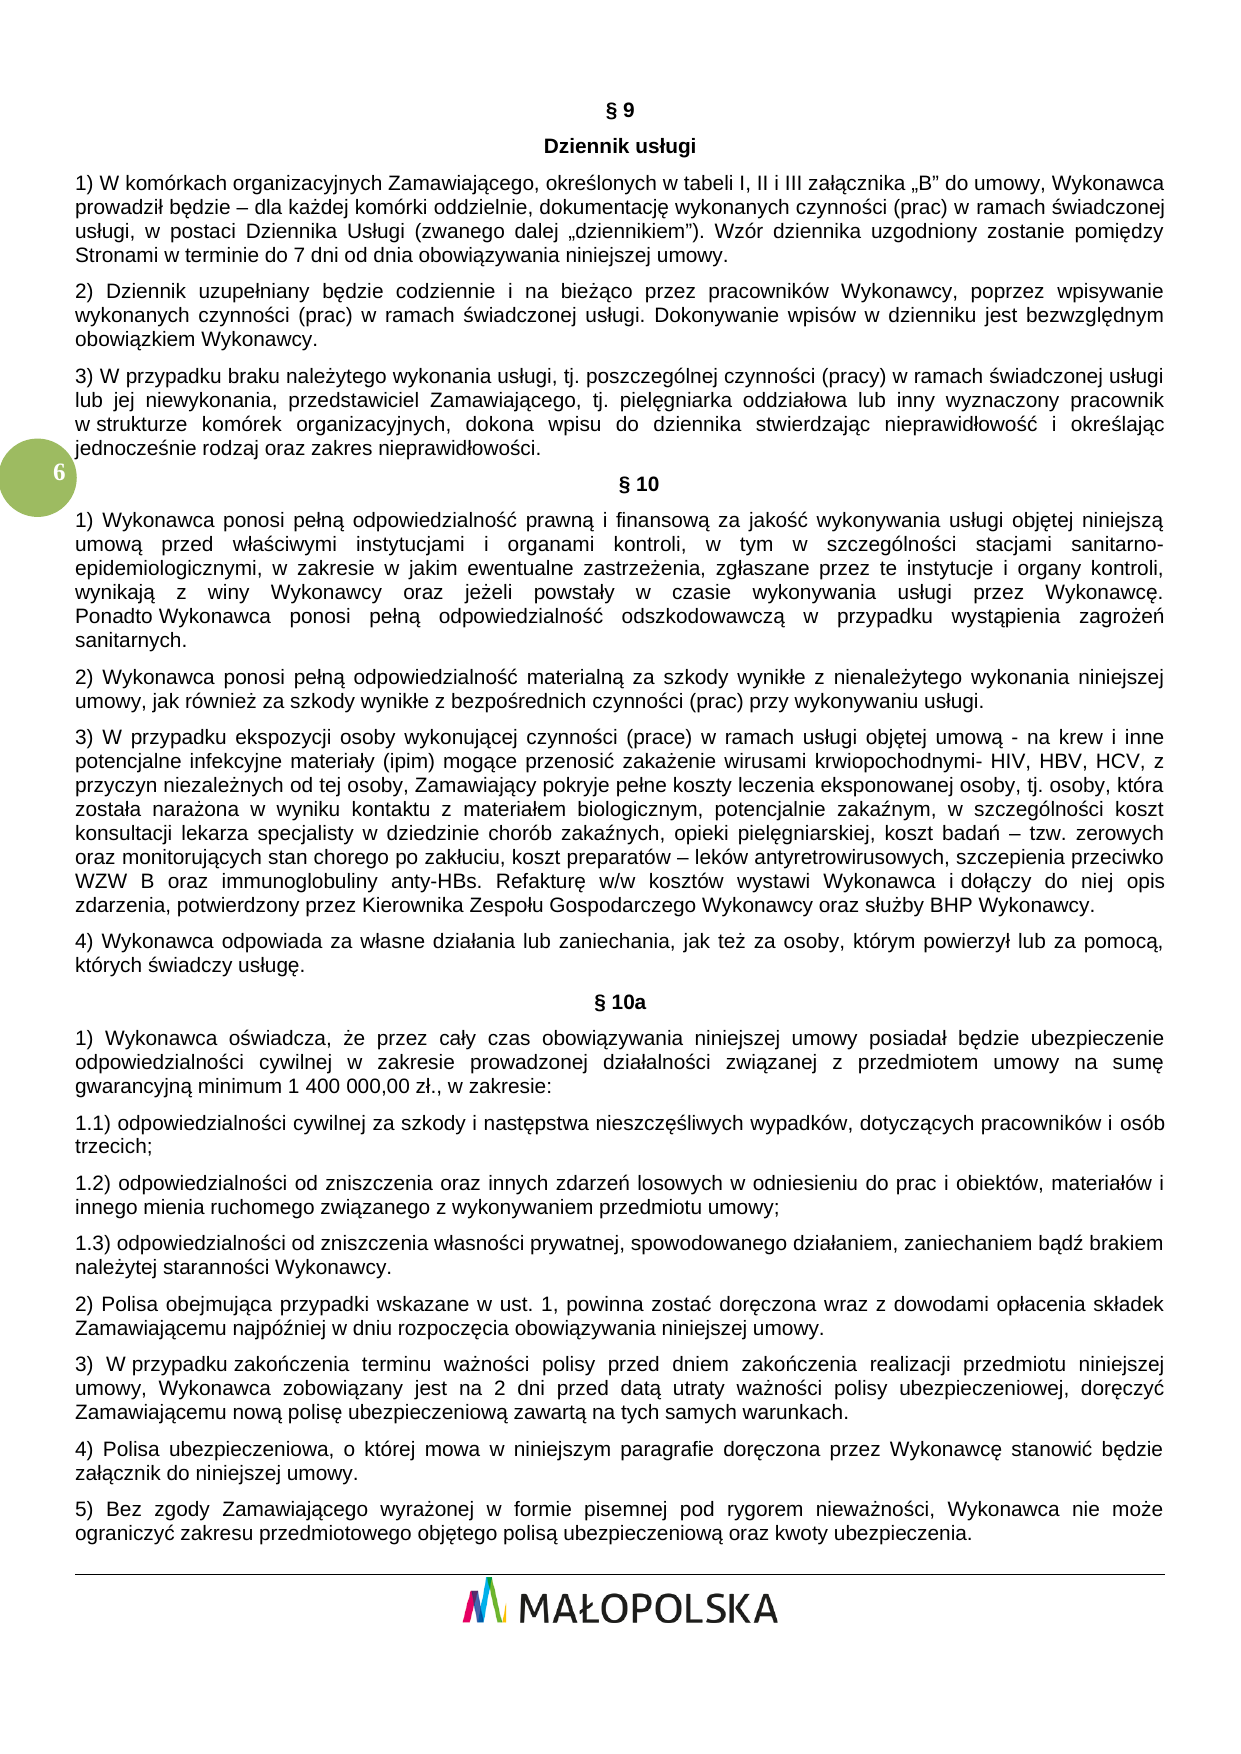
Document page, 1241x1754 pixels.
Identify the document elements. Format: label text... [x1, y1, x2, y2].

text 4) Wykonawca odpowiada za własne działania lub zaniechania, jak też za osoby, którym powierzył lub za pomocą, których świadczy usługę. [75, 929, 1165, 977]
text 1) W komórkach organizacyjnych Zamawiającego, określonych w tabeli I, II i III załącznika „B” do umowy, Wykonawca prowadził będzie – dla każdej komórki oddzielnie, dokumentację wykonanych czynności (prac) w ramach świadczonej usługi, w postaci Dziennika Usługi (zwanego dalej „dziennikiem”). Wzór dziennika uzgodniony zostanie pomiędzy Stronami w terminie do 7 dni od dnia obowiązywania niniejszej umowy. [75, 171, 1165, 267]
text 2) Dziennik uzupełniany będzie codziennie i na bieżąco przez pracowników Wykonawcy, poprzez wpisywanie wykonanych czynności (prac) w ramach świadczonej usługi. Dokonywanie wpisów w dzienniku jest bezwzględnym obowiązkiem Wykonawcy. [75, 279, 1165, 351]
text § 10 [75, 472, 1165, 496]
text 2) Polisa obejmująca przypadki wskazane w ust. 1, powinna zostać doręczona wraz z dowodami opłacenia składek Zamawiającemu najpóźniej w dniu rozpoczęcia obowiązywania niniejszej umowy. [75, 1292, 1165, 1339]
text 1) Wykonawca ponosi pełną odpowiedzialność prawną i finansową za jakość wykonywania usługi objętej niniejszą umową przed właściwymi instytucjami i organami kontroli, w tym w szczególności stacjami sanitarno-epidemiologicznymi, w zakresie w jakim ewentualne zastrzeżenia, zgłaszane przez te instytucje i organy kontroli, wynikają z winy Wykonawcy oraz jeżeli powstały w czasie wykonywania usługi przez Wykonawcę. Ponadto Wykonawca ponosi pełną odpowiedzialność odszkodowawczą w przypadku wystąpienia zagrożeń sanitarnych. [75, 508, 1165, 652]
text 5) Bez zgody Zamawiającego wyrażonej w formie pisemnej pod rygorem nieważności, Wykonawca nie może ograniczyć zakresu przedmiotowego objętego polisą ubezpieczeniową oraz kwoty ubezpieczenia. [75, 1497, 1165, 1545]
text § 10a [75, 989, 1165, 1013]
picture [462, 1577, 778, 1623]
text 1.3) odpowiedzialności od zniszczenia własności prywatnej, spowodowanego działaniem, zaniechaniem bądź brakiem należytej staranności Wykonawcy. [75, 1231, 1165, 1279]
text 1.2) odpowiedzialności od zniszczenia oraz innych zdarzeń losowych w odniesieniu do prac i obiektów, materiałów i innego mienia ruchomego związanego z wykonywaniem przedmiotu umowy; [75, 1171, 1165, 1219]
text 4) Polisa ubezpieczeniowa, o której mowa w niniejszym paragrafie doręczona przez Wykonawcę stanowić będzie załącznik do niniejszej umowy. [75, 1436, 1165, 1484]
text 3) W przypadku zakończenia terminu ważności polisy przed dniem zakończenia realizacji przedmiotu niniejszej umowy, Wykonawca zobowiązany jest na 2 dni przed datą utraty ważności polisy ubezpieczeniowej, doręczyć Zamawiającemu nową polisę ubezpieczeniową zawartą na tych samych warunkach. [75, 1352, 1165, 1424]
text § 9 [75, 98, 1165, 122]
text 2) Wykonawca ponosi pełną odpowiedzialność materialną za szkody wynikłe z nienależytego wykonania niniejszej umowy, jak również za szkody wynikłe z bezpośrednich czynności (prac) przy wykonywaniu usługi. [75, 664, 1165, 712]
text 3) W przypadku ekspozycji osoby wykonującej czynności (prace) w ramach usługi objętej umową - na krew i inne potencjalne infekcyjne materiały (ipim) mogące przenosić zakażenie wirusami krwiopochodnymi- HIV, HBV, HCV, z przyczyn niezależnych od tej osoby, Zamawiający pokryje pełne koszty leczenia eksponowanej osoby, tj. osoby, która została narażona w wyniku kontaktu z materiałem biologicznym, potencjalnie zakaźnym, w szczególności koszt konsultacji lekarza specjalisty w dziedzinie chorób zakaźnych, opieki pielęgniarskiej, koszt badań – tzw. zerowych oraz monitorujących stan chorego po zakłuciu, koszt preparatów – leków antyretrowirusowych, szczepienia przeciwko WZW B oraz immunoglobuliny anty-HBs. Refakturę w/w kosztów wystawi Wykonawca i dołączy do niej opis zdarzenia, potwierdzony przez Kierownika Zespołu Gospodarczego Wykonawcy oraz służby BHP Wykonawcy. [75, 725, 1165, 917]
text 1) Wykonawca oświadcza, że przez cały czas obowiązywania niniejszej umowy posiadał będzie ubezpieczenie odpowiedzialności cywilnej w zakresie prowadzonej działalności związanej z przedmiotem umowy na sumę gwarancyjną minimum 1 400 000,00 zł., w zakresie: [75, 1026, 1165, 1098]
text 3) W przypadku braku należytego wykonania usługi, tj. poszczególnej czynności (pracy) w ramach świadczonej usługi lub jej niewykonania, przedstawiciel Zamawiającego, tj. pielęgniarka oddziałowa lub inny wyznaczony pracownik w strukturze komórek organizacyjnych, dokona wpisu do dziennika stwierdzając nieprawidłowość i określając jednocześnie rodzaj oraz zakres nieprawidłowości. [75, 363, 1165, 459]
text 1.1) odpowiedzialności cywilnej za szkody i następstwa nieszczęśliwych wypadków, dotyczących pracowników i osób trzecich; [75, 1110, 1165, 1158]
text Dziennik usługi [75, 134, 1165, 158]
